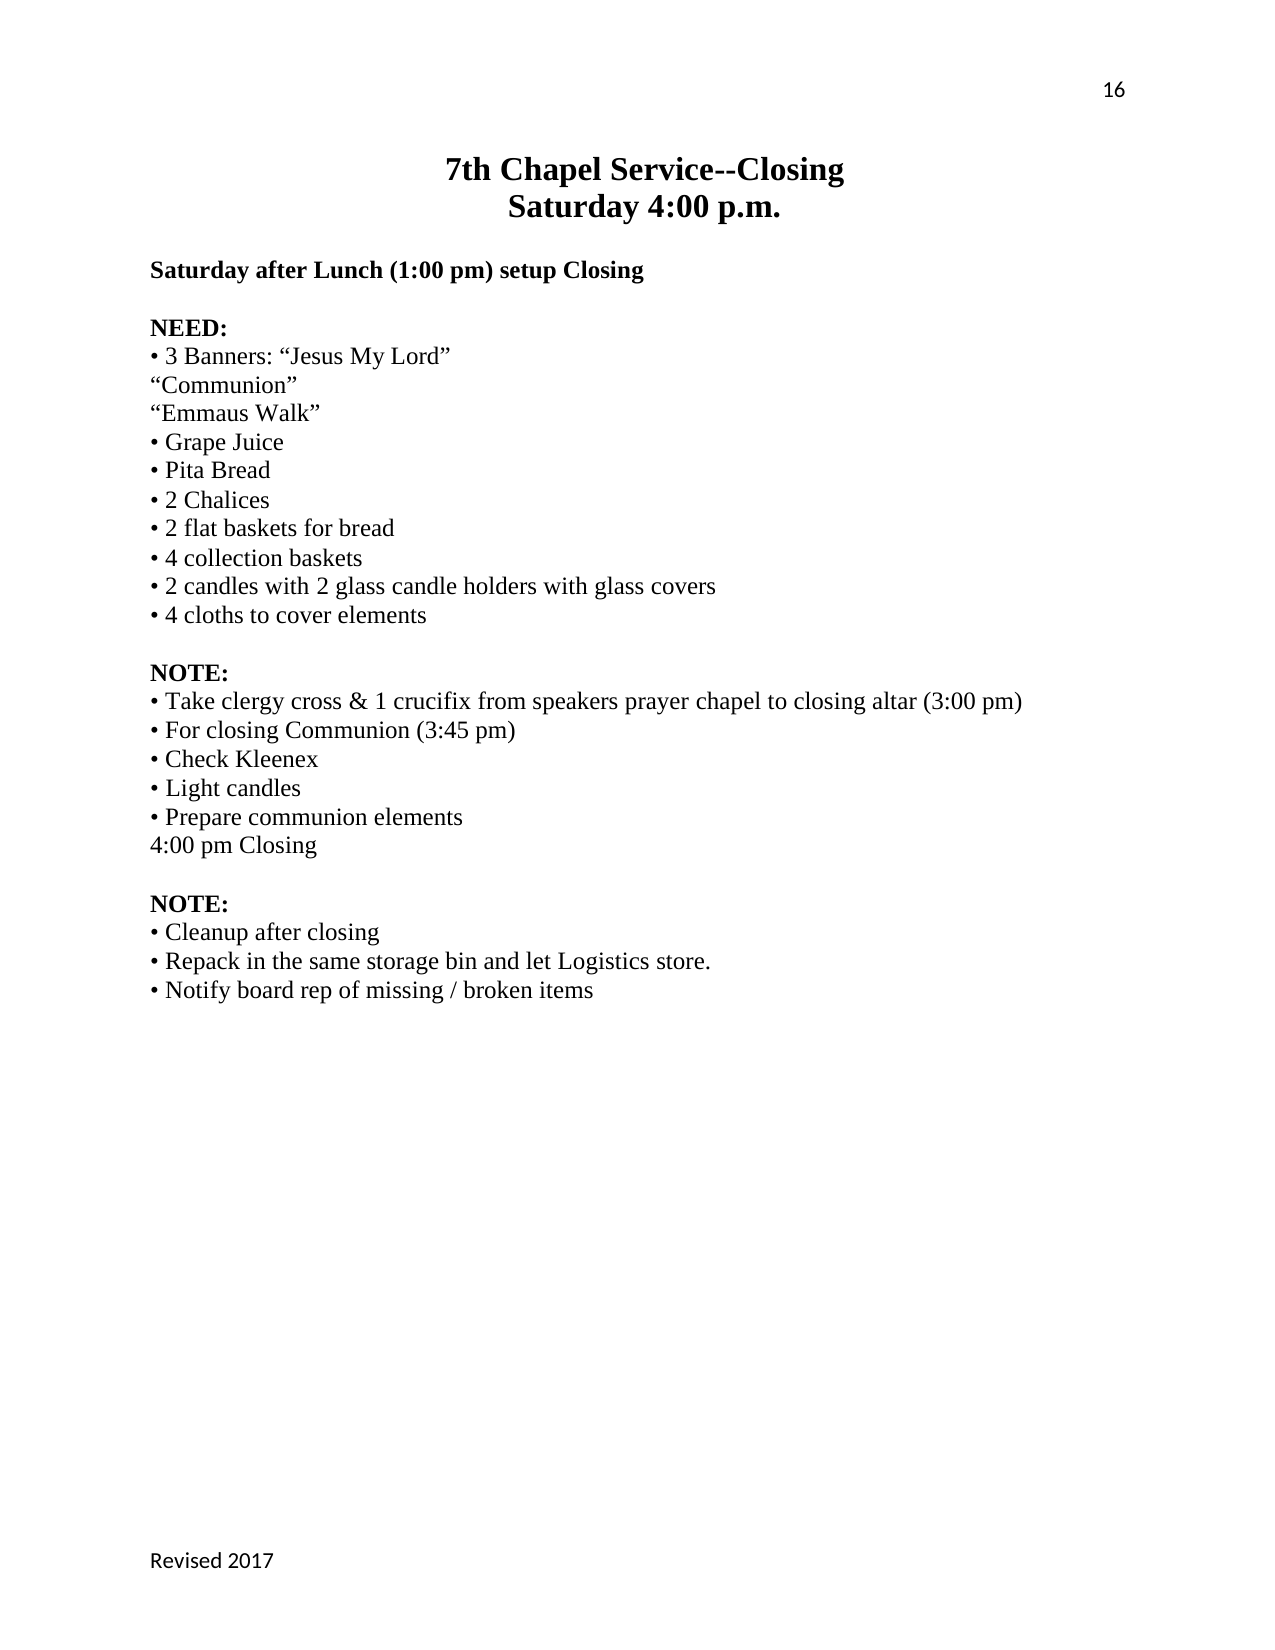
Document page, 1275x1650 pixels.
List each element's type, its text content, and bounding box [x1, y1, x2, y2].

text NEED: [150, 313, 1139, 341]
text Saturday after Lunch (1:00 pm) setup Closing [150, 255, 1139, 283]
text NOTE: [150, 889, 1139, 918]
text • Light candles [150, 773, 1139, 802]
text • 3 Banners: “Jesus My Lord” “Communion” [150, 342, 457, 399]
text • 4 collection baskets [150, 543, 1139, 571]
text • For closing Communion (3:45 pm) [150, 715, 1139, 744]
text • Check Kleenex [150, 744, 1139, 773]
text 7th Chapel Service--Closing [149, 149, 1139, 187]
text • 2 candles with 2 glass candle holders with glass covers [150, 571, 1139, 600]
text • Notify board rep of missing / broken items [150, 975, 1139, 1004]
text • Take clergy cross & 1 crucifix from speakers prayer chapel to closing altar (3:00 pm) [150, 687, 1139, 715]
text • Repack in the same storage bin and let Logistics store. [150, 946, 1139, 975]
text 4:00 pm Closing [150, 831, 1139, 859]
text • Cleanup after closing [150, 918, 1139, 946]
text • Grape Juice [150, 427, 1139, 456]
text “Emmaus Walk” [150, 399, 1139, 427]
text • Pita Bread [150, 456, 1139, 485]
text • 4 cloths to cover elements [150, 600, 1139, 629]
text • 2 Chalices [150, 485, 1139, 514]
text • Prepare communion elements [150, 802, 1139, 831]
text NOTE: [150, 658, 1139, 687]
text • 2 flat baskets for bread [150, 514, 1139, 542]
text Saturday 4:00 p.m. [149, 187, 1139, 226]
